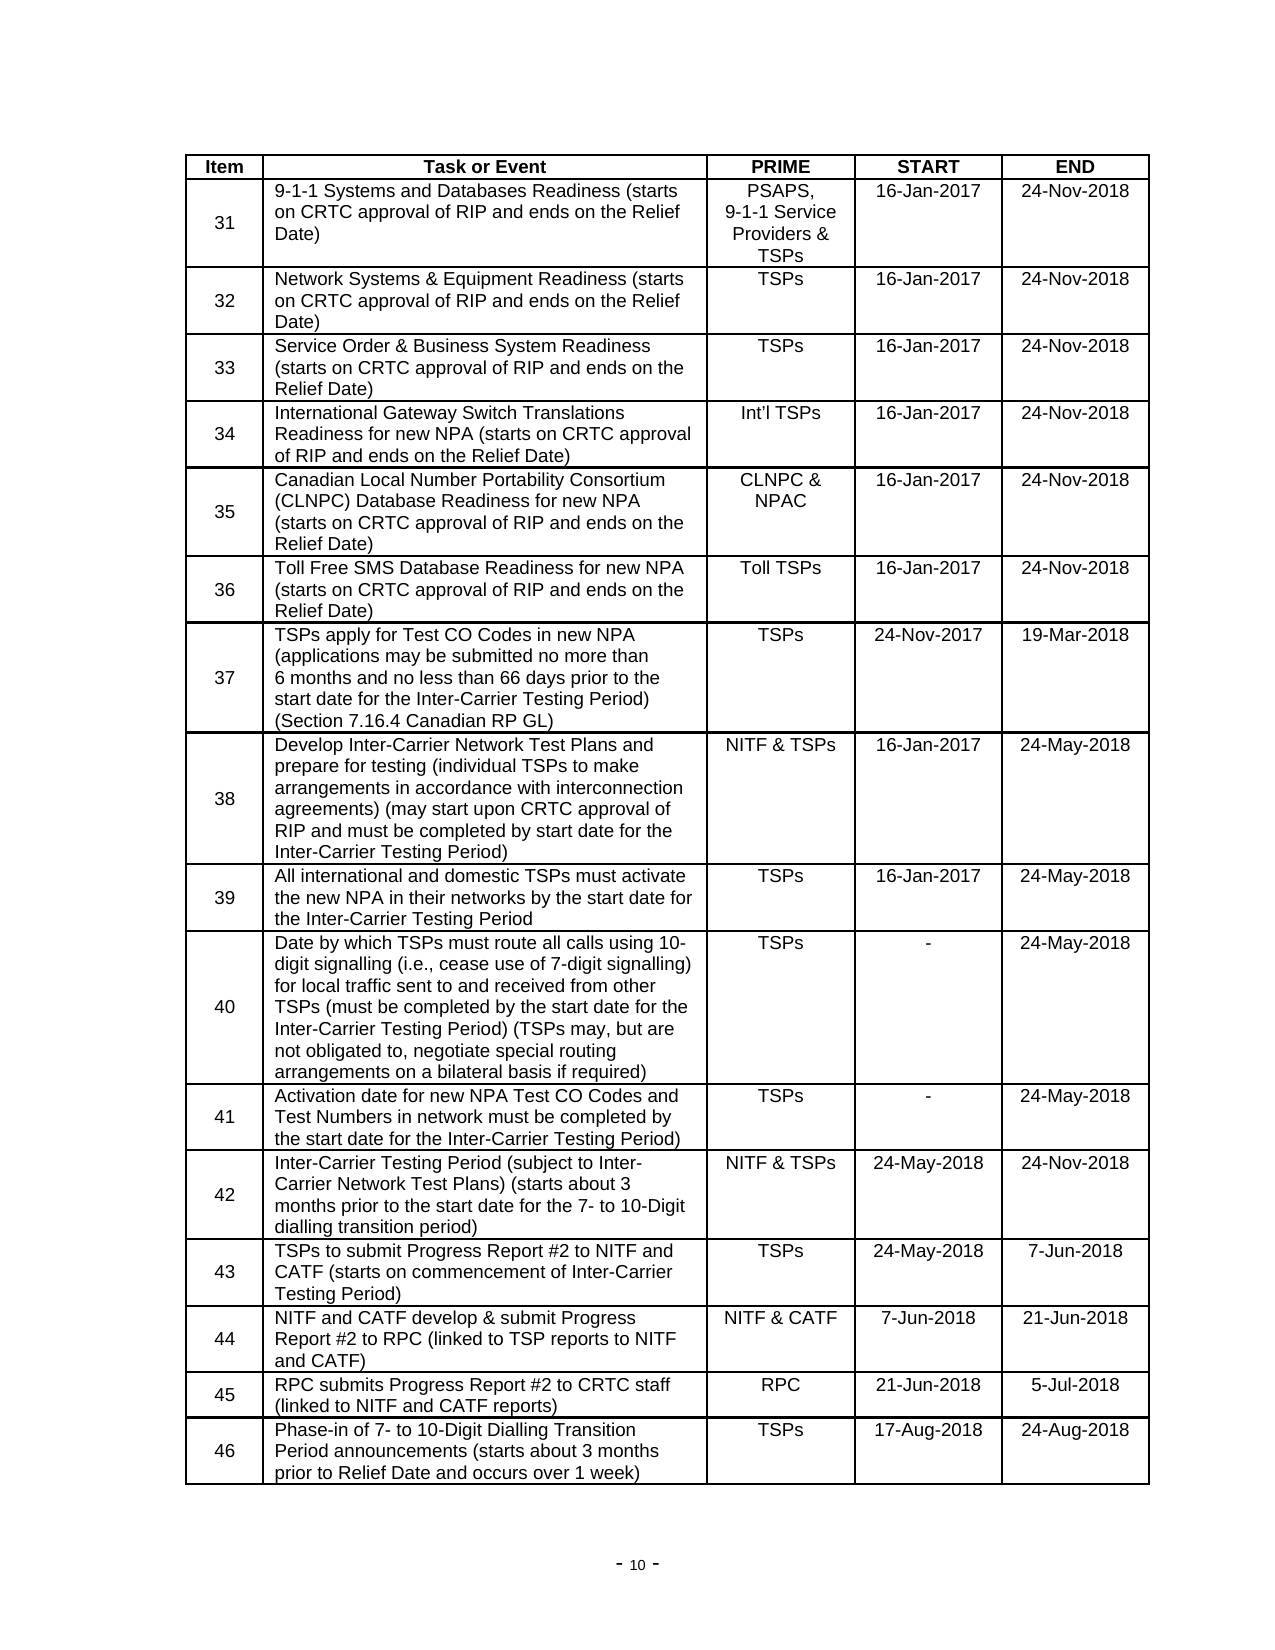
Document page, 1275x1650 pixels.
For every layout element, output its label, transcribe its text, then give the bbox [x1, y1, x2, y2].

table_cell TSPs to submit Progress Report #2 to NITF and CATF (starts on commencement of Inter-Carrier Testing Period) [264, 1240, 706, 1304]
table_cell Int’l TSPs [708, 402, 854, 466]
table_cell 24-Nov-2018 [1003, 402, 1148, 466]
table_cell TSPs [708, 1085, 854, 1149]
table_cell 44 [187, 1307, 262, 1371]
table_cell Network Systems & Equipment Readiness (starts on CRTC approval of RIP and ends on the Relief Date) [264, 268, 706, 333]
table_cell Service Order & Business System Readiness (starts on CRTC approval of RIP and ends on the Relief Date) [264, 335, 706, 399]
table_cell 16-Jan-2017 [856, 402, 1001, 466]
table_cell TSPs [708, 335, 854, 399]
table_cell Inter-Carrier Testing Period (subject to Inter-Carrier Network Test Plans) (starts about 3 months prior to the start date for the 7- to 10-Digit dialling transition period) [264, 1151, 706, 1238]
table_cell Canadian Local Number Portability Consortium (CLNPC) Database Readiness for new NPA (starts on CRTC approval of RIP and ends on the Relief Date) [264, 469, 706, 555]
table_cell NITF & CATF [708, 1307, 854, 1371]
table_cell 43 [187, 1240, 262, 1304]
table_cell TSPs [708, 1240, 854, 1304]
table_cell 36 [187, 557, 262, 621]
table_cell 24-Nov-2018 [1003, 557, 1148, 621]
table_cell RPC [708, 1373, 854, 1416]
table_cell 24-May-2018 [856, 1151, 1001, 1238]
table_cell 46 [187, 1419, 262, 1483]
table_cell 24-Nov-2018 [1003, 1151, 1148, 1238]
table_cell 24-Nov-2018 [1003, 335, 1148, 399]
table_cell All international and domestic TSPs must activate the new NPA in their networks by the start date for the Inter-Carrier Testing Period [264, 865, 706, 929]
table_cell - [856, 932, 1001, 1083]
table_cell Activation date for new NPA Test CO Codes and Test Numbers in network must be completed by the start date for the Inter-Carrier Testing Period) [264, 1085, 706, 1149]
table_cell 24-May-2018 [1003, 932, 1148, 1083]
table_cell 21-Jun-2018 [856, 1373, 1001, 1416]
table_cell 24-May-2018 [1003, 1085, 1148, 1149]
table_cell 16-Jan-2017 [856, 865, 1001, 929]
table_cell 19-Mar-2018 [1003, 624, 1148, 731]
table_cell 21-Jun-2018 [1003, 1307, 1148, 1371]
table_cell 9-1-1 Systems and Databases Readiness (starts on CRTC approval of RIP and ends on the Relief Date) [264, 180, 706, 266]
table_cell 24-Aug-2018 [1003, 1419, 1148, 1483]
table_cell Toll TSPs [708, 557, 854, 621]
table_cell 31 [187, 180, 262, 266]
table_cell 38 [187, 734, 262, 863]
table_cell NITF & TSPs [708, 1151, 854, 1238]
table_cell PSAPS, 9-1-1 Service Providers & TSPs [708, 180, 854, 266]
table_cell 7-Jun-2018 [856, 1307, 1001, 1371]
table_cell 32 [187, 268, 262, 333]
table_cell TSPs [708, 1419, 854, 1483]
table_cell 24-May-2018 [1003, 865, 1148, 929]
table_header START [856, 156, 1001, 178]
table_cell NITF and CATF develop & submit Progress Report #2 to RPC (linked to TSP reports to NITF and CATF) [264, 1307, 706, 1371]
table_cell NITF & TSPs [708, 734, 854, 863]
table_cell TSPs [708, 268, 854, 333]
table_cell Develop Inter-Carrier Network Test Plans and prepare for testing (individual TSPs to make arrangements in accordance with interconnection agreements) (may start upon CRTC approval of RIP and must be completed by start date for the Inter-Carrier Testing Period) [264, 734, 706, 863]
table_cell 16-Jan-2017 [856, 557, 1001, 621]
table_cell 16-Jan-2017 [856, 268, 1001, 333]
table_cell 5-Jul-2018 [1003, 1373, 1148, 1416]
table_cell 7-Jun-2018 [1003, 1240, 1148, 1304]
table_cell 16-Jan-2017 [856, 734, 1001, 863]
table_cell 24-Nov-2017 [856, 624, 1001, 731]
table_cell 42 [187, 1151, 262, 1238]
table_header Task or Event [264, 156, 706, 178]
table_cell Date by which TSPs must route all calls using 10-digit signalling (i.e., cease use of 7-digit signalling) for local traffic sent to and received from other TSPs (must be completed by the start date for the Inter-Carrier Testing Period) (TSPs may, but are not obligated to, negotiate special routing arrangements on a bilateral basis if required) [264, 932, 706, 1083]
table_cell 41 [187, 1085, 262, 1149]
table_cell TSPs [708, 932, 854, 1083]
table_header Item [187, 156, 262, 178]
table_cell TSPs apply for Test CO Codes in new NPA (applications may be submitted no more than 6 months and no less than 66 days prior to the start date for the Inter-Carrier Testing Period) (Section 7.16.4 Canadian RP GL) [264, 624, 706, 731]
table_header PRIME [708, 156, 854, 178]
table_cell International Gateway Switch Translations Readiness for new NPA (starts on CRTC approval of RIP and ends on the Relief Date) [264, 402, 706, 466]
table_cell 16-Jan-2017 [856, 180, 1001, 266]
table_cell 40 [187, 932, 262, 1083]
table_cell 17-Aug-2018 [856, 1419, 1001, 1483]
table_cell 33 [187, 335, 262, 399]
table_cell 16-Jan-2017 [856, 469, 1001, 555]
table_cell 24-Nov-2018 [1003, 268, 1148, 333]
table_cell 16-Jan-2017 [856, 335, 1001, 399]
table_cell 24-Nov-2018 [1003, 469, 1148, 555]
table_cell TSPs [708, 865, 854, 929]
table_cell 34 [187, 402, 262, 466]
table_cell 39 [187, 865, 262, 929]
table_cell TSPs [708, 624, 854, 731]
table_cell 24-Nov-2018 [1003, 180, 1148, 266]
table_cell RPC submits Progress Report #2 to CRTC staff (linked to NITF and CATF reports) [264, 1373, 706, 1416]
table_cell - [856, 1085, 1001, 1149]
table_cell 24-May-2018 [1003, 734, 1148, 863]
table_cell 35 [187, 469, 262, 555]
table_cell 24-May-2018 [856, 1240, 1001, 1304]
table_header END [1003, 156, 1148, 178]
table_cell Phase-in of 7- to 10-Digit Dialling Transition Period announcements (starts about 3 months prior to Relief Date and occurs over 1 week) [264, 1419, 706, 1483]
table_cell 45 [187, 1373, 262, 1416]
table_cell Toll Free SMS Database Readiness for new NPA (starts on CRTC approval of RIP and ends on the Relief Date) [264, 557, 706, 621]
table_cell CLNPC & NPAC [708, 469, 854, 555]
table_cell 37 [187, 624, 262, 731]
